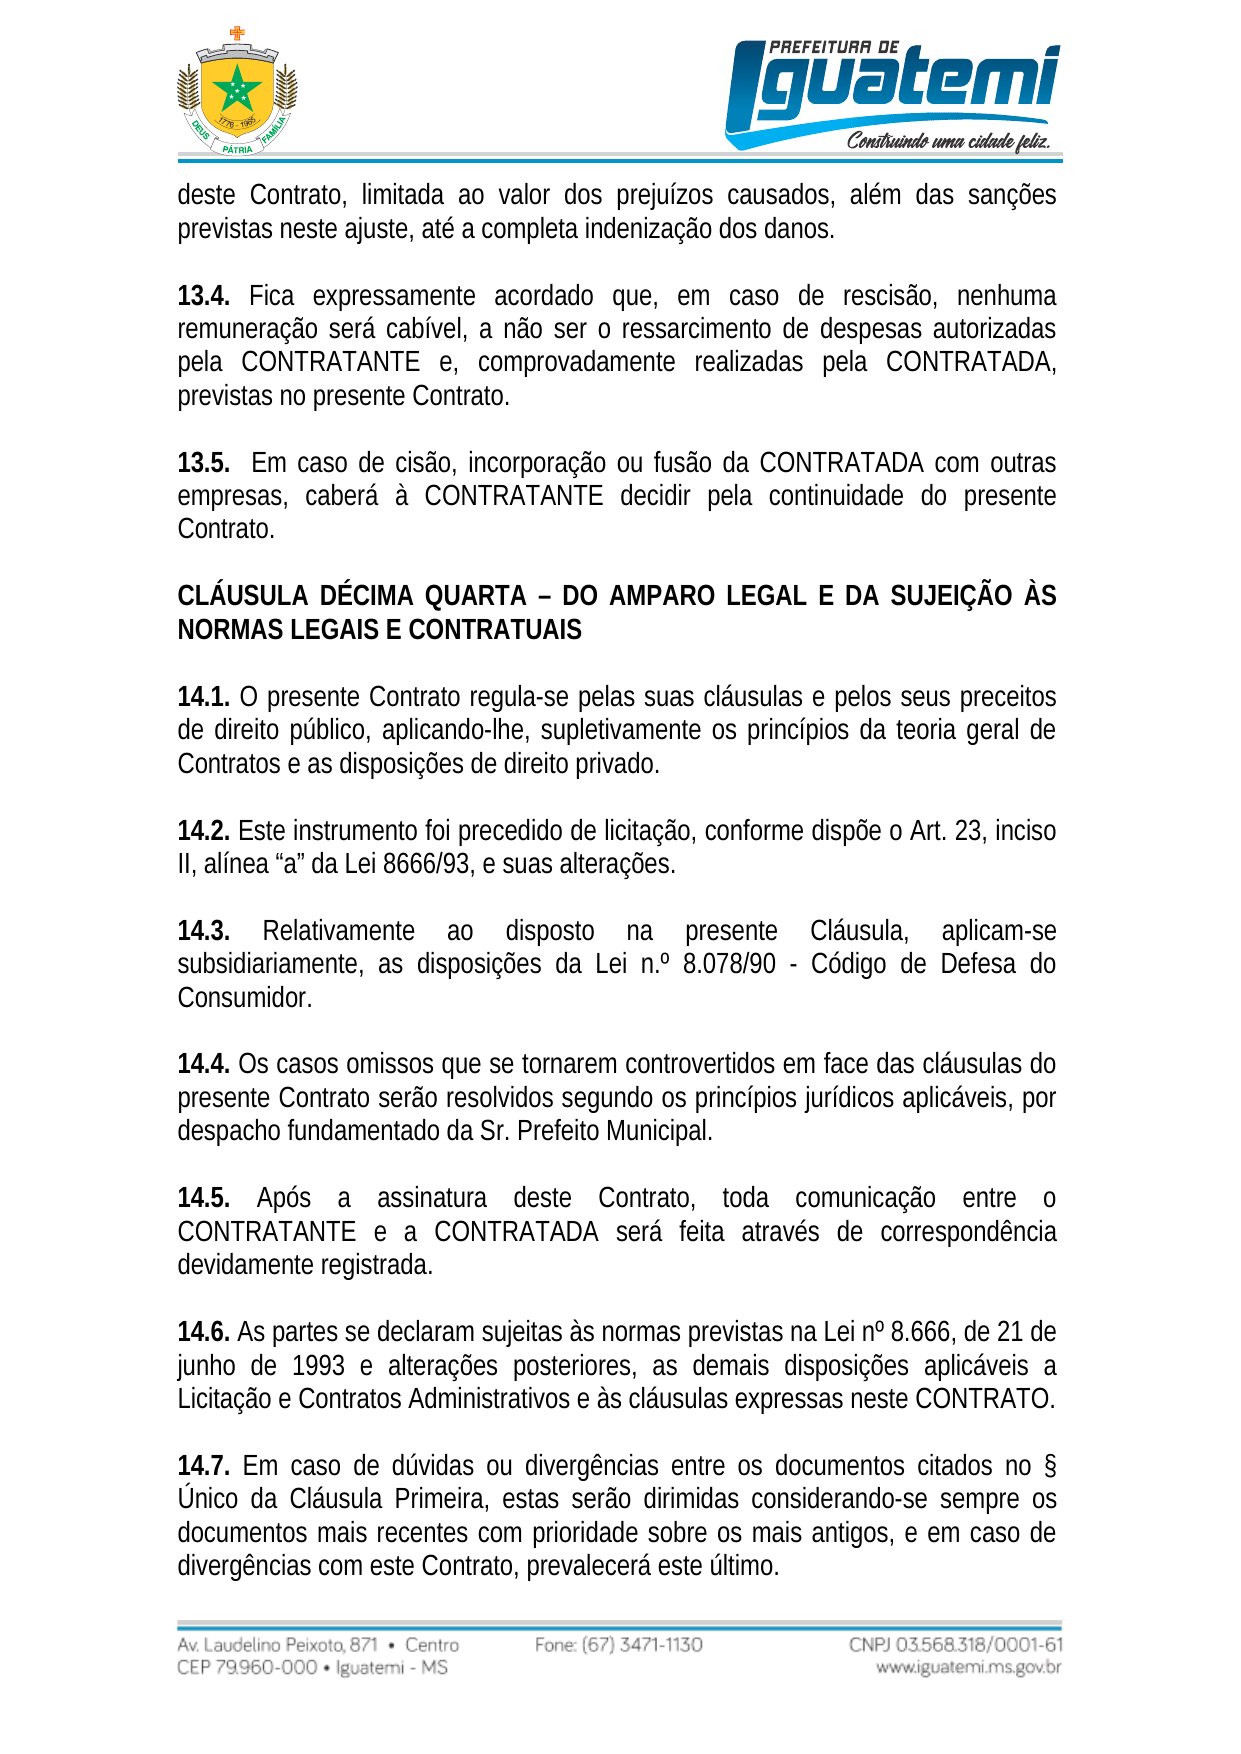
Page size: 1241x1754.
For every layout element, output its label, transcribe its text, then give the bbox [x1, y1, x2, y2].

text 14.6. As partes se declaram sujeitas às normas previstas na Lei nº 8.666, de 21 de junho de 1993 e alterações posteriores, as demais disposições aplicáveis a Licitação e Contratos Administrativos e às cláusulas expressas neste CONTRATO. [177, 1314, 1058, 1414]
text CLÁUSULA DÉCIMA QUARTA – DO AMPARO LEGAL E DA SUJEIÇÃO ÀS NORMAS LEGAIS E CONTRATUAIS [177, 578, 1058, 645]
text 14.2. Este instrumento foi precedido de licitação, conforme dispõe o Art. 23, inciso II, alínea “a” da Lei 8666/93, e suas alterações. [177, 813, 1058, 879]
text 14.3. Relativamente ao disposto na presente Cláusula, aplicam-se subsidiariamente, as disposições da Lei n.º 8.078/90 - Código de Defesa do Consumidor. [177, 913, 1058, 1013]
text 13.4. Fica expressamente acordado que, em caso de rescisão, nenhuma remuneração será cabível, a não ser o ressarcimento de despesas autorizadas pela CONTRATANTE e, comprovadamente realizadas pela CONTRATADA, previstas no presente Contrato. [177, 278, 1058, 411]
text 14.7. Em caso de dúvidas ou divergências entre os documentos citados no § Único da Cláusula Primeira, estas serão dirimidas considerando-se sempre os documentos mais recentes com prioridade sobre os mais antigos, e em caso de divergências com este Contrato, prevalecerá este último. [177, 1448, 1058, 1582]
text 14.5. Após a assinatura deste Contrato, toda comunicação entre o CONTRATANTE e a CONTRATADA será feita através de correspondência devidamente registrada. [177, 1180, 1058, 1281]
picture [177, 1620, 1065, 1681]
text 14.4. Os casos omissos que se tornarem controvertidos em face das cláusulas do presente Contrato serão resolvidos segundo os princípios jurídicos aplicáveis, por despacho fundamentado da Sr. Prefeito Municipal. [177, 1047, 1058, 1147]
text 13.5. Em caso de cisão, incorporação ou fusão da CONTRATADA com outras empresas, caberá à CONTRATANTE decidir pela continuidade do presente Contrato. [177, 445, 1058, 545]
text 14.1. O presente Contrato regula-se pelas suas cláusulas e pelos seus preceitos de direito público, aplicando-lhe, supletivamente os princípios da teoria geral de Contratos e as disposições de direito privado. [177, 679, 1058, 779]
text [177, 177, 1058, 244]
